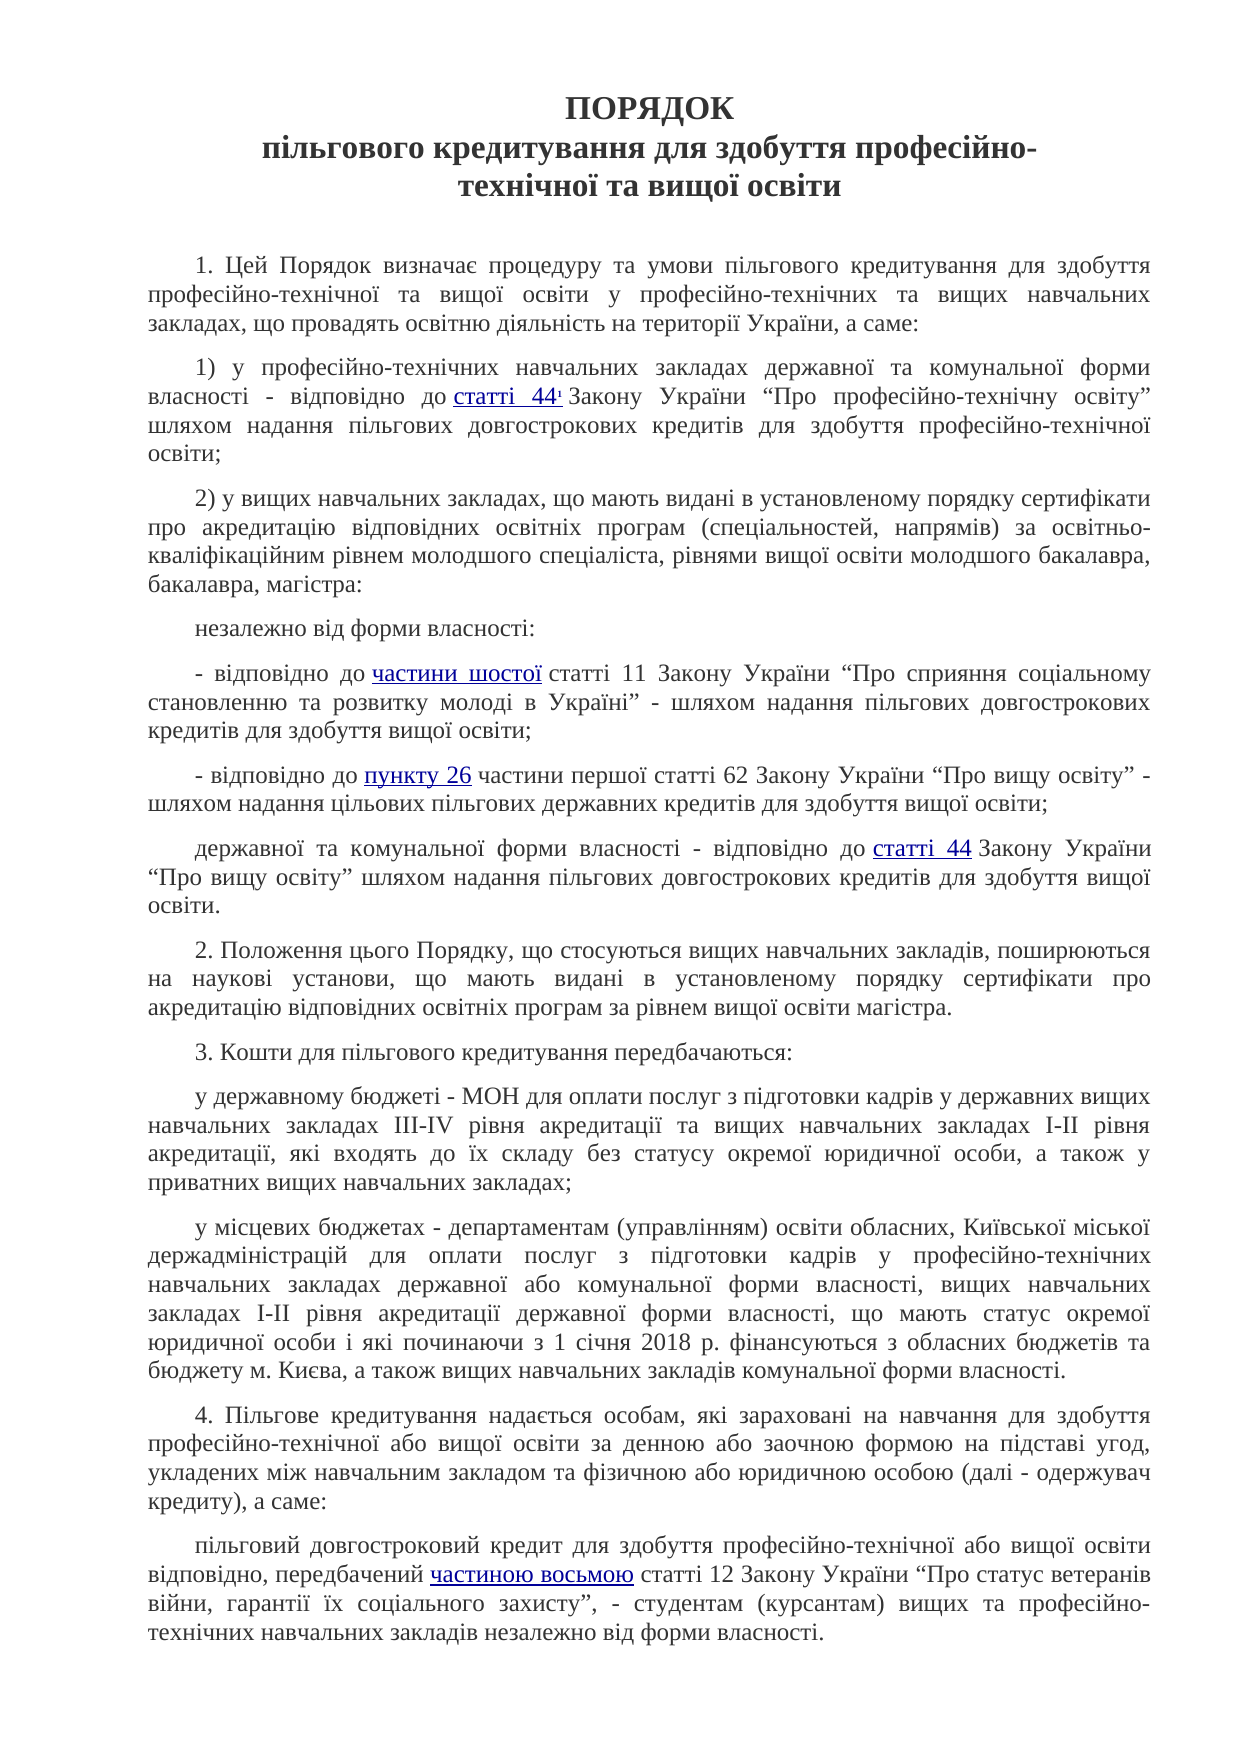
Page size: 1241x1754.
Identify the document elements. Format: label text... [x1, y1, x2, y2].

text ПОРЯДОК пільгового кредитування для здобуття професійно-технічної та вищої освіти [194, 88, 1105, 203]
text 1. Цей Порядок визначає процедуру та умови пільгового кредитування для здобуття професійно-технічної та вищої освіти у професійно-технічних та вищих навчальних закладах, що провадять освітню діяльність на території України, а саме: [148, 250, 1152, 337]
text 1) у професійно-технічних навчальних закладах державної та комунальної форми власності - відповідно до статті 44-1 Закону України “Про професійно-технічну освіту” шляхом надання пільгових довгострокових кредитів для здобуття професійно-технічної освіти; [148, 352, 1152, 467]
text державної та комунальної форми власності - відповідно до статті 44 Закону України “Про вищу освіту” шляхом надання пільгових довгострокових кредитів для здобуття вищої освіти. [148, 833, 1152, 919]
text - відповідно до частини шостої статті 11 Закону України “Про сприяння соціальному становленню та розвитку молоді в Україні” - шляхом надання пільгових довгострокових кредитів для здобуття вищої освіти; [148, 658, 1152, 744]
text 2) у вищих навчальних закладах, що мають видані в установленому порядку сертифікати про акредитацію відповідних освітніх програм (спеціальностей, напрямів) за освітньо-кваліфікаційним рівнем молодшого спеціаліста, рівнями вищої освіти молодшого бакалавра, бакалавра, магістра: [148, 483, 1152, 598]
text 4. Пільгове кредитування надається особам, які зараховані на навчання для здобуття професійно-технічної або вищої освіти за денною або заочною формою на підставі угод, укладених між навчальним закладом та фізичною або юридичною особою (далі - одержувач кредиту), а саме: [148, 1400, 1152, 1515]
text 2. Положення цього Порядку, що стосуються вищих навчальних закладів, поширюються на наукові установи, що мають видані в установленому порядку сертифікати про акредитацію відповідних освітніх програм за рівнем вищої освіти магістра. [148, 935, 1152, 1021]
text незалежно від форми власності: [148, 613, 1152, 642]
text у місцевих бюджетах - департаментам (управлінням) освіти обласних, Київської міської держадміністрацій для оплати послуг з підготовки кадрів у професійно-технічних навчальних закладах державної або комунальної форми власності, вищих навчальних закладах I-II рівня акредитації державної форми власності, що мають статус окремої юридичної особи і які починаючи з 1 січня 2018 р. фінансуються з обласних бюджетів та бюджету м. Києва, а також вищих навчальних закладів комунальної форми власності. [148, 1212, 1152, 1384]
text - відповідно до пункту 26 частини першої статті 62 Закону України “Про вищу освіту” - шляхом надання цільових пільгових державних кредитів для здобуття вищої освіти; [148, 760, 1152, 817]
text у державному бюджеті - МОН для оплати послуг з підготовки кадрів у державних вищих навчальних закладах III-IV рівня акредитації та вищих навчальних закладах I-II рівня акредитації, які входять до їх складу без статусу окремої юридичної особи, а також у приватних вищих навчальних закладах; [148, 1081, 1152, 1196]
text пільговий довгостроковий кредит для здобуття професійно-технічної або вищої освіти відповідно, передбачений частиною восьмою статті 12 Закону України “Про статус ветеранів війни, гарантії їх соціального захисту”, - студентам (курсантам) вищих та професійно-технічних навчальних закладів незалежно від форми власності. [148, 1530, 1152, 1645]
text 3. Кошти для пільгового кредитування передбачаються: [148, 1037, 1152, 1065]
